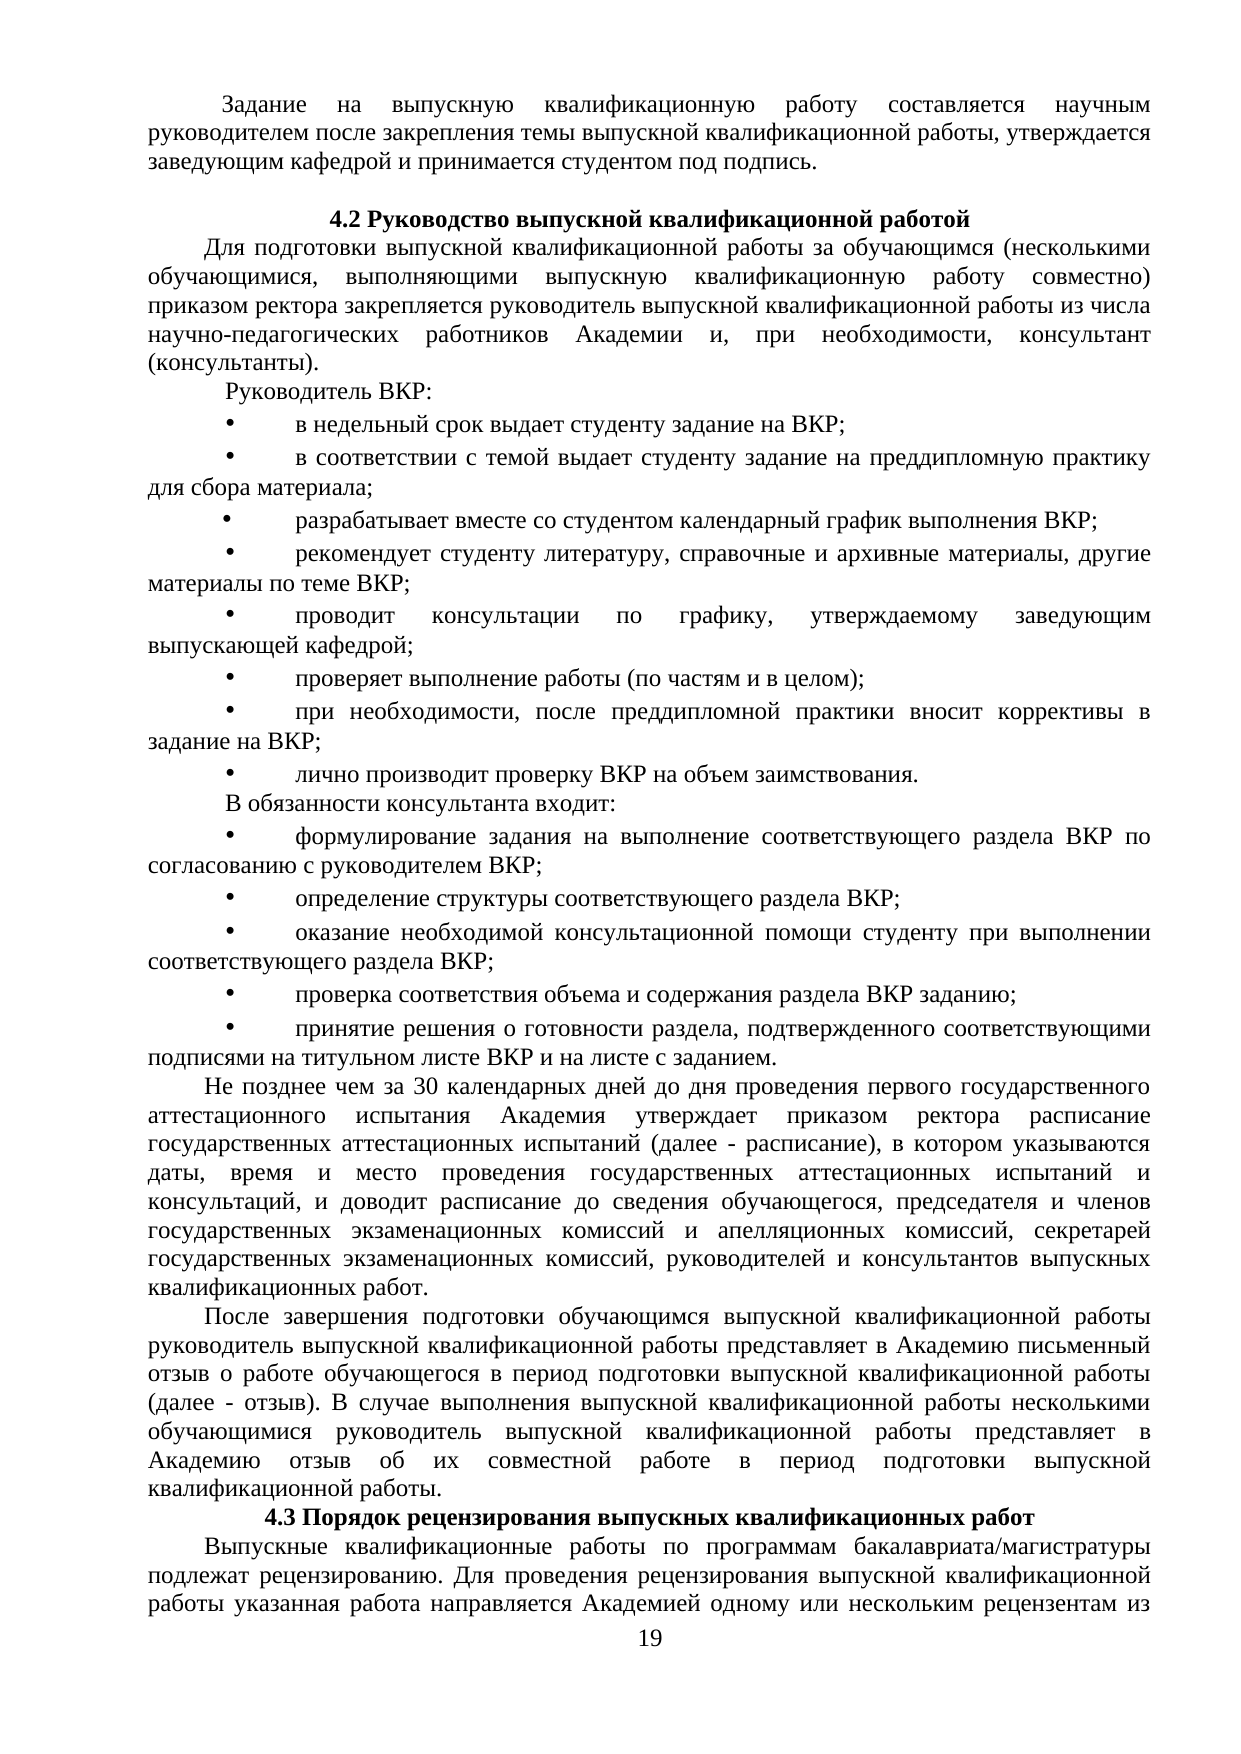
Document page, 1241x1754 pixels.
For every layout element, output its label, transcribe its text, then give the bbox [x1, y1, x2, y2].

list проверяет выполнение работы (по частям и в целом); [148, 659, 1152, 692]
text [148, 1531, 1152, 1617]
list в соответствии с темой выдает студенту задание на преддипломную практику для сбора материала; [148, 438, 1152, 501]
list разрабатывает вместе со студентом календарный график выполнения ВКР; [148, 501, 1152, 534]
text 4.2 Руководство выпускной квалификационной работой [148, 204, 1152, 232]
list определение структуры соответствующего раздела ВКР; [148, 879, 1152, 913]
list рекомендует студенту литературу, справочные и архивные материалы, другие материалы по теме ВКР; [148, 534, 1152, 597]
list принятие решения о готовности раздела, подтвержденного соответствующими подписями на титульном листе ВКР и на листе с заданием. [148, 1009, 1152, 1071]
list в недельный срок выдает студенту задание на ВКР; [148, 405, 1152, 438]
list лично производит проверку ВКР на объем заимствования. [148, 755, 1152, 788]
text В обязанности консультанта входит: [225, 788, 1152, 817]
text Не позднее чем за 30 календарных дней до дня проведения первого государственного аттестационного испытания Академия утверждает приказом ректора расписание государственных аттестационных испытаний (далее - расписание), в котором указываются даты, время и место проведения государственных аттестационных испытаний и консультаций, и доводит расписание до сведения обучающегося, председателя и членов государственных экзаменационных комиссий и апелляционных комиссий, секретарей государственных экзаменационных комиссий, руководителей и консультантов выпускных квалификационных работ. [148, 1071, 1152, 1301]
list проверка соответствия объема и содержания раздела ВКР заданию; [148, 975, 1152, 1009]
list формулирование задания на выполнение соответствующего раздела ВКР по согласованию с руководителем ВКР; [148, 817, 1152, 879]
text Для подготовки выпускной квалификационной работы за обучающимся (несколькими обучающимися, выполняющими выпускную квалификационную работу совместно) приказом ректора закрепляется руководитель выпускной квалификационной работы из числа научно-педагогических работников Академии и, при необходимости, консультант (консультанты). [148, 232, 1152, 376]
text После завершения подготовки обучающимся выпускной квалификационной работы руководитель выпускной квалификационной работы представляет в Академию письменный отзыв о работе обучающегося в период подготовки выпускной квалификационной работы (далее - отзыв). В случае выполнения выпускной квалификационной работы несколькими обучающимися руководитель выпускной квалификационной работы представляет в Академию отзыв об их совместной работе в период подготовки выпускной квалификационной работы. [148, 1301, 1152, 1502]
list оказание необходимой консультационной помощи студенту при выполнении соответствующего раздела ВКР; [148, 913, 1152, 975]
list при необходимости, после преддипломной практики вносит коррективы в задание на ВКР; [148, 692, 1152, 755]
text Задание на выпускную квалификационную работу составляется научным руководителем после закрепления темы выпускной квалификационной работы, утверждается заведующим кафедрой и принимается студентом под подпись. [148, 89, 1152, 175]
text 4.3 Порядок рецензирования выпускных квалификационных работ [148, 1502, 1152, 1531]
text Руководитель ВКР: [225, 376, 1152, 405]
list проводит консультации по графику, утверждаемому заведующим выпускающей кафедрой; [148, 597, 1152, 659]
